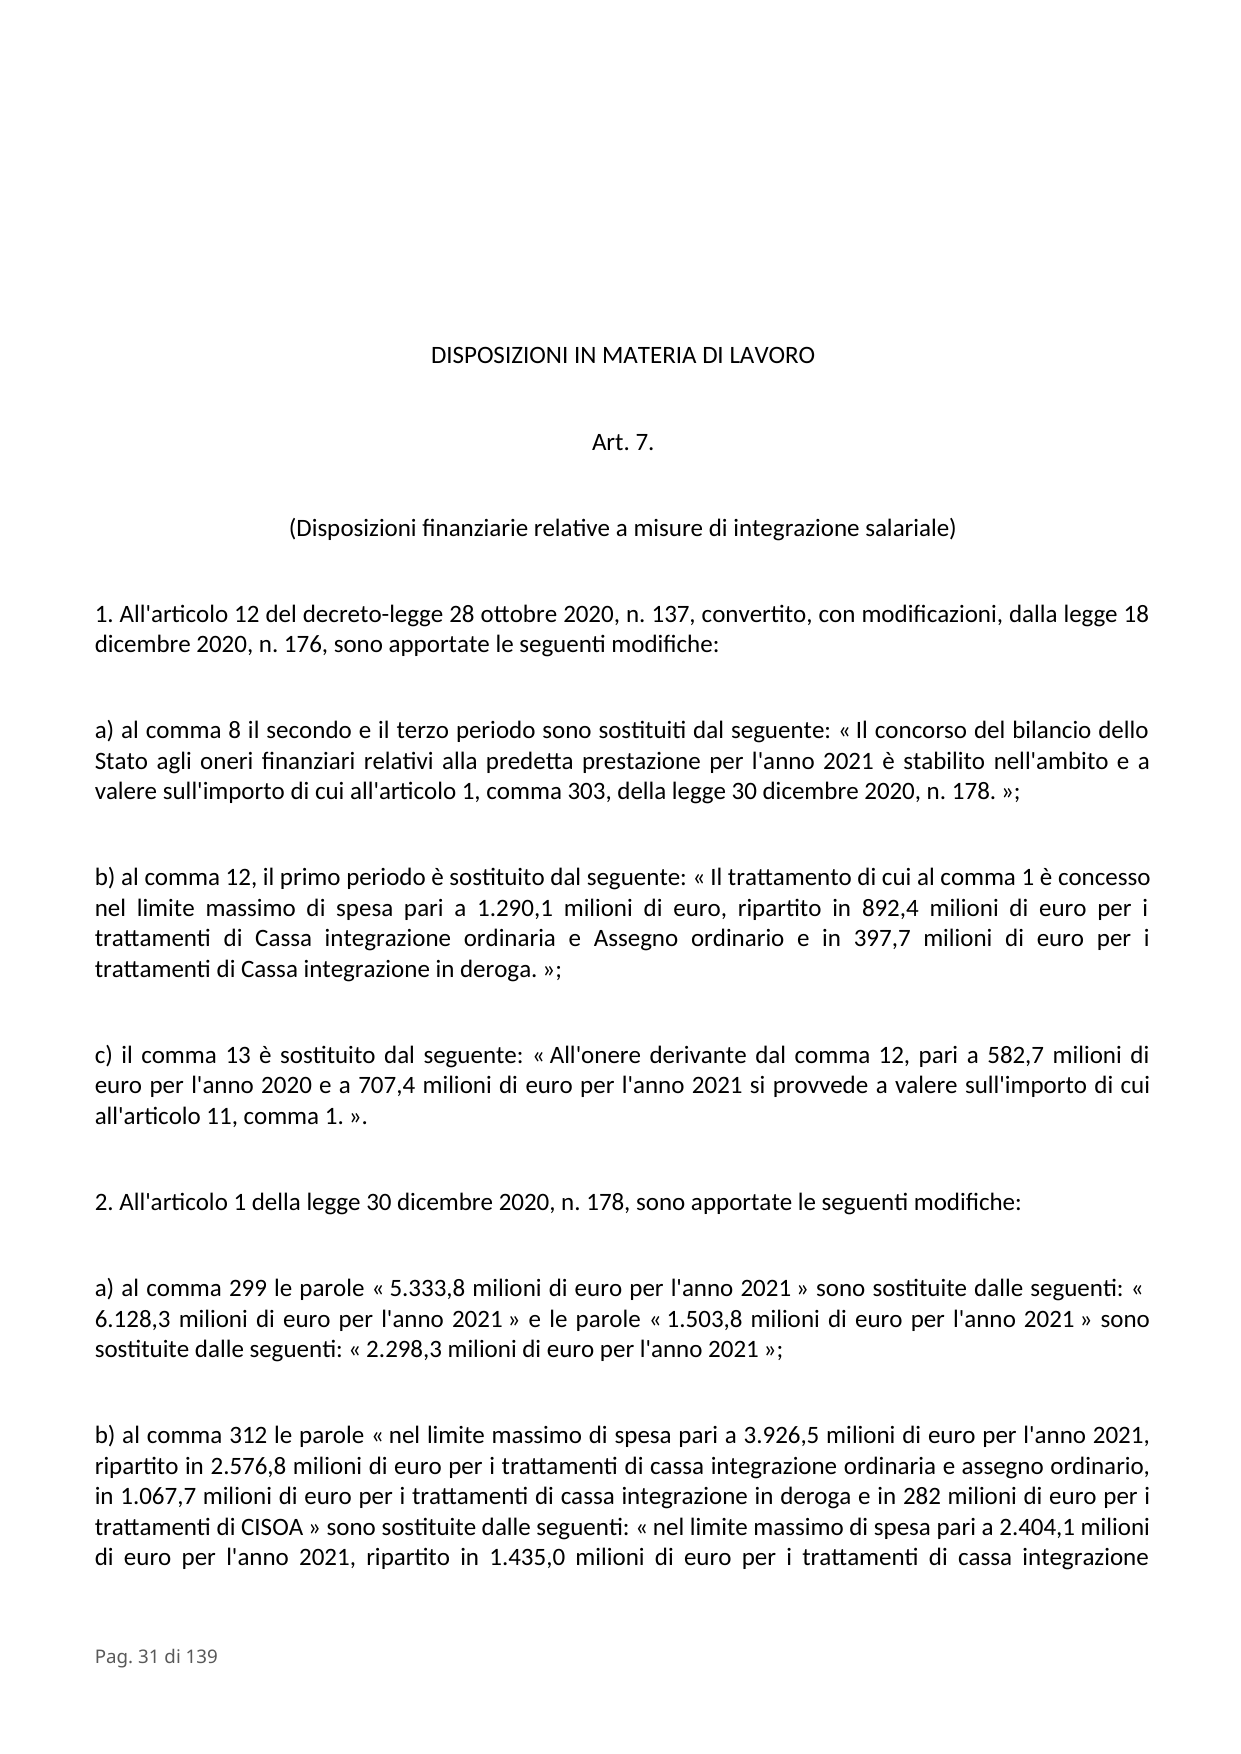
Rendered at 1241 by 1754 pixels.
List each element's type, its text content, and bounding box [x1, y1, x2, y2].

text 1. All'articolo 12 del decreto-legge 28 ottobre 2020, n. 137, convertito, con modificazioni, dalla legge 18 dicembre 2020, n. 176, sono apportate le seguenti modifiche: [94, 598, 1152, 659]
text (Disposizioni finanziarie relative a misure di integrazione salariale) [94, 512, 1152, 542]
text c) il comma 13 è sostituito dal seguente: « All'onere derivante dal comma 12, pari a 582,7 milioni di euro per l'anno 2020 e a 707,4 milioni di euro per l'anno 2021 si provvede a valere sull'importo di cui all'articolo 11, comma 1. ». [94, 1039, 1152, 1131]
text 2. All'articolo 1 della legge 30 dicembre 2020, n. 178, sono apportate le seguenti modifiche: [94, 1186, 1152, 1217]
text b) al comma 12, il primo periodo è sostituito dal seguente: « Il trattamento di cui al comma 1 è concesso nel limite massimo di spesa pari a 1.290,1 milioni di euro, ripartito in 892,4 milioni di euro per i trattamenti di Cassa integrazione ordinaria e Assegno ordinario e in 397,7 milioni di euro per i trattamenti di Cassa integrazione in deroga. »; [94, 861, 1152, 983]
text DISPOSIZIONI IN MATERIA DI LAVORO [94, 340, 1152, 370]
text a) al comma 299 le parole « 5.333,8 milioni di euro per l'anno 2021 » sono sostituite dalle seguenti: « 6.128,3 milioni di euro per l'anno 2021 » e le parole « 1.503,8 milioni di euro per l'anno 2021 » sono sostituite dalle seguenti: « 2.298,3 milioni di euro per l'anno 2021 »; [94, 1272, 1152, 1364]
text Art. 7. [94, 426, 1152, 456]
text a) al comma 8 il secondo e il terzo periodo sono sostituiti dal seguente: « Il concorso del bilancio dello Stato agli oneri finanziari relativi alla predetta prestazione per l'anno 2021 è stabilito nell'ambito e a valere sull'importo di cui all'articolo 1, comma 303, della legge 30 dicembre 2020, n. 178. »; [94, 714, 1152, 806]
